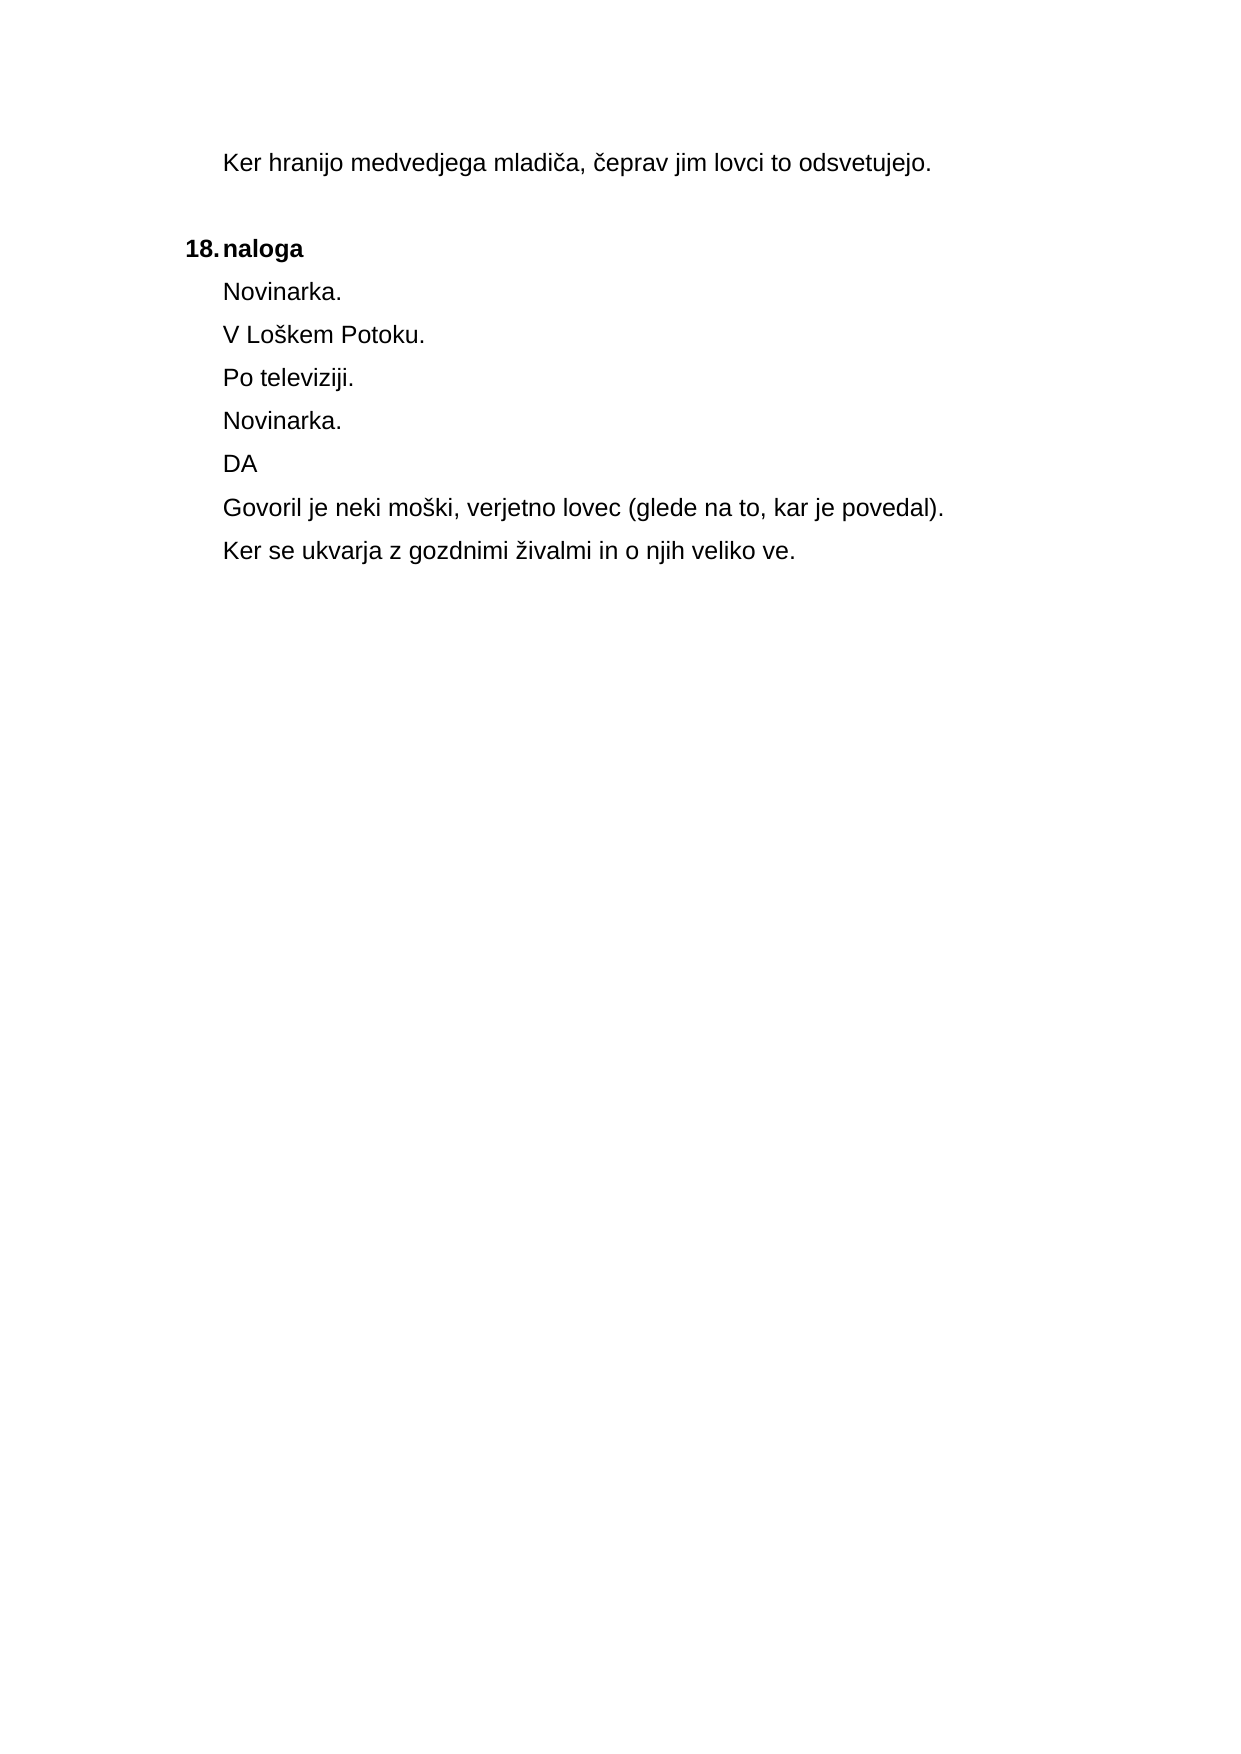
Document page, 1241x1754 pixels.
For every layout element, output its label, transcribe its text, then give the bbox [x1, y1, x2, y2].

list Ker hranijo medvedjega mladiča, čeprav jim lovci to odsvetujejo. [223, 148, 1093, 176]
list naloga [185, 234, 1093, 263]
list Novinarka. [223, 406, 1093, 435]
list Novinarka. [223, 277, 1093, 306]
list Govoril je neki moški, verjetno lovec (glede na to, kar je povedal). [223, 493, 1093, 521]
list V Loškem Potoku. [223, 320, 1093, 349]
list Po televiziji. [223, 363, 1093, 392]
list DA [223, 449, 1093, 478]
list Ker se ukvarja z gozdnimi živalmi in o njih veliko ve. [223, 536, 1093, 564]
